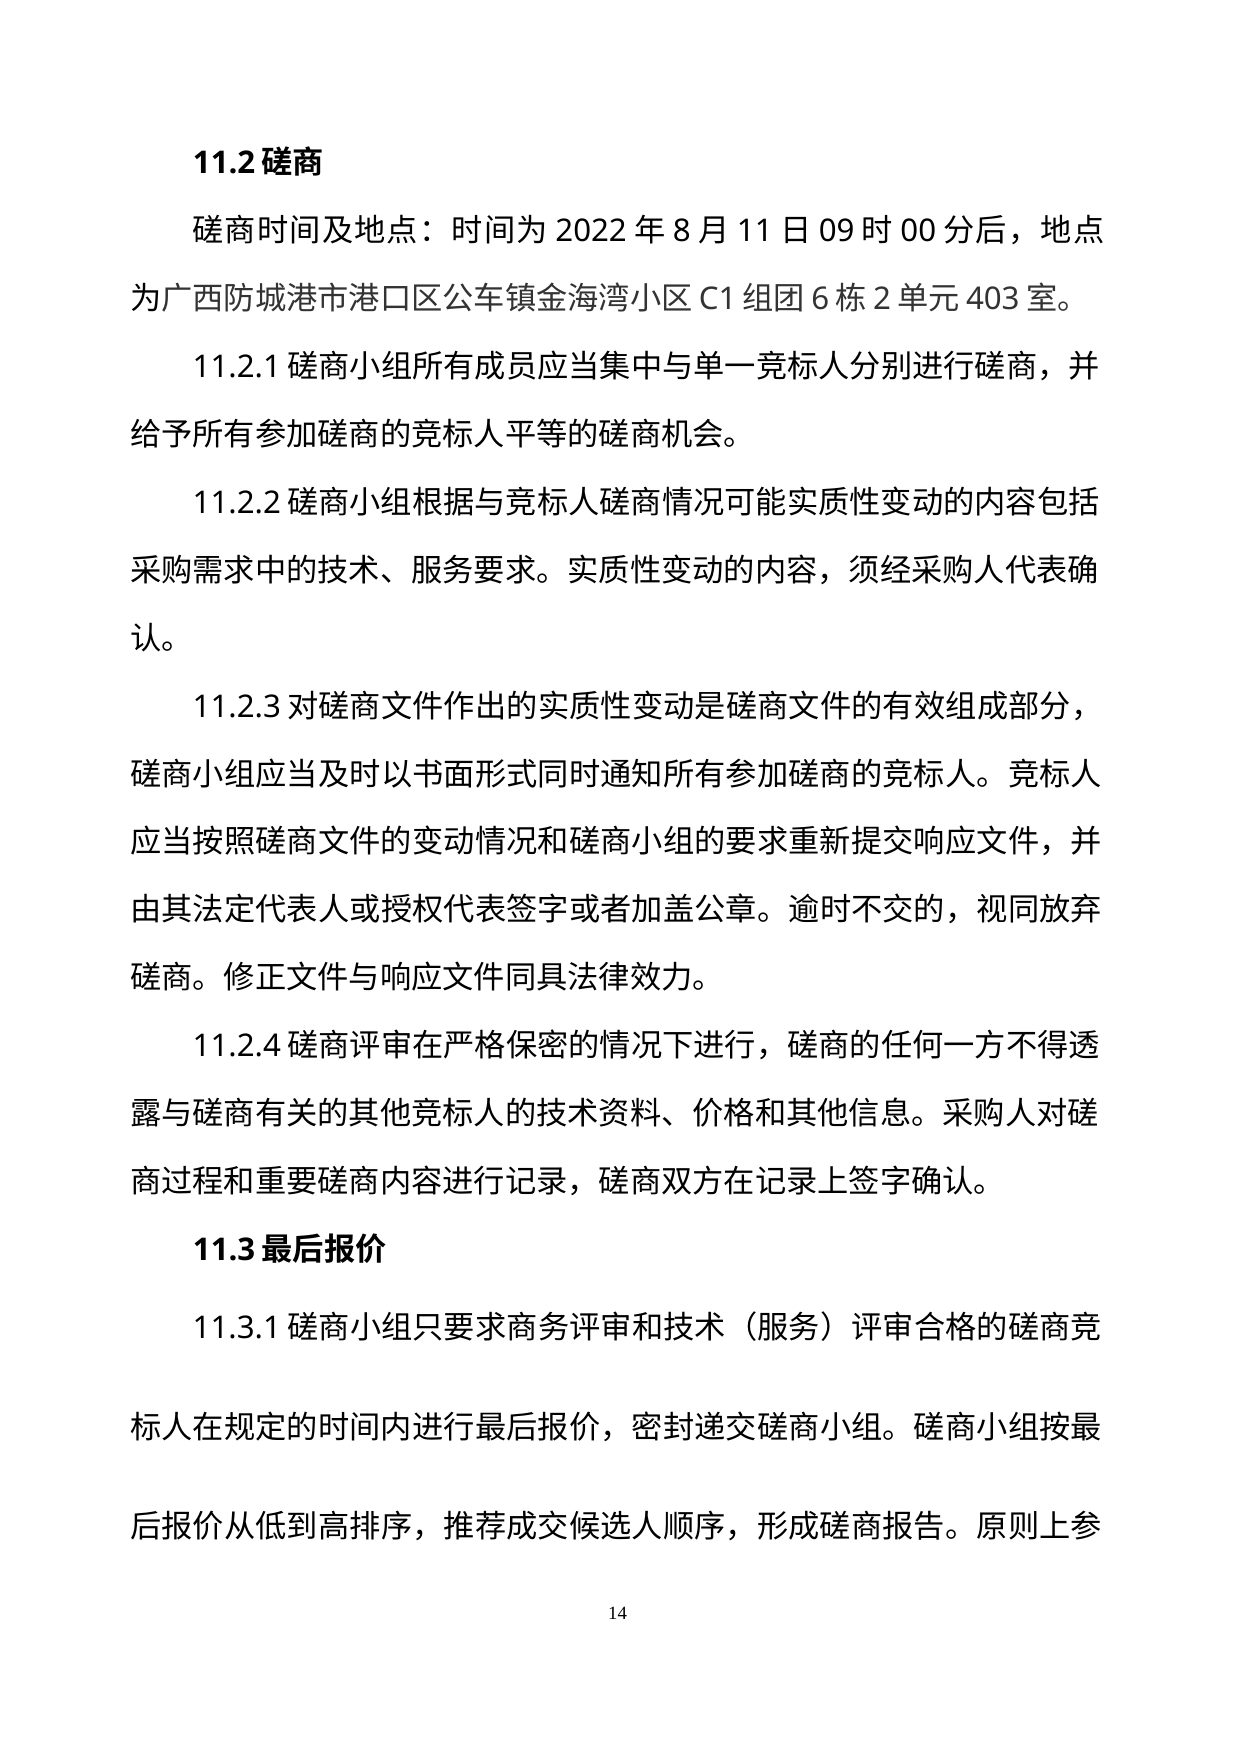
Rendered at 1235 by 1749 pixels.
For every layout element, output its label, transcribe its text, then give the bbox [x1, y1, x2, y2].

text 11.3最后报价 [130, 1224, 1104, 1269]
text 11.2.2磋商小组根据与竞标人磋商情况可能实质性变动的内容包括采购需求中的技术、服务要求。实质性变动的内容，须经采购人代表确认。 [130, 477, 1104, 658]
text 11.2.3对磋商文件作出的实质性变动是磋商文件的有效组成部分，磋商小组应当及时以书面形式同时通知所有参加磋商的竞标人。竞标人应当按照磋商文件的变动情况和磋商小组的要求重新提交响应文件，并由其法定代表人或授权代表签字或者加盖公章。逾时不交的，视同放弃磋商。修正文件与响应文件同具法律效力。 [130, 681, 1104, 997]
text 11.2磋商 [130, 137, 1104, 182]
text 11.2.4磋商评审在严格保密的情况下进行，磋商的任何一方不得透露与磋商有关的其他竞标人的技术资料、价格和其他信息。采购人对磋商过程和重要磋商内容进行记录，磋商双方在记录上签字确认。 [130, 1020, 1104, 1201]
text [130, 1292, 1104, 1557]
text 11.2.1磋商小组所有成员应当集中与单一竞标人分别进行磋商，并给予所有参加磋商的竞标人平等的磋商机会。 [130, 341, 1104, 454]
text 磋商时间及地点：时间为2022年8月11日09时00分后，地点为广西防城港市港口区公车镇金海湾小区C1组团6栋2单元403室。 [130, 205, 1104, 319]
